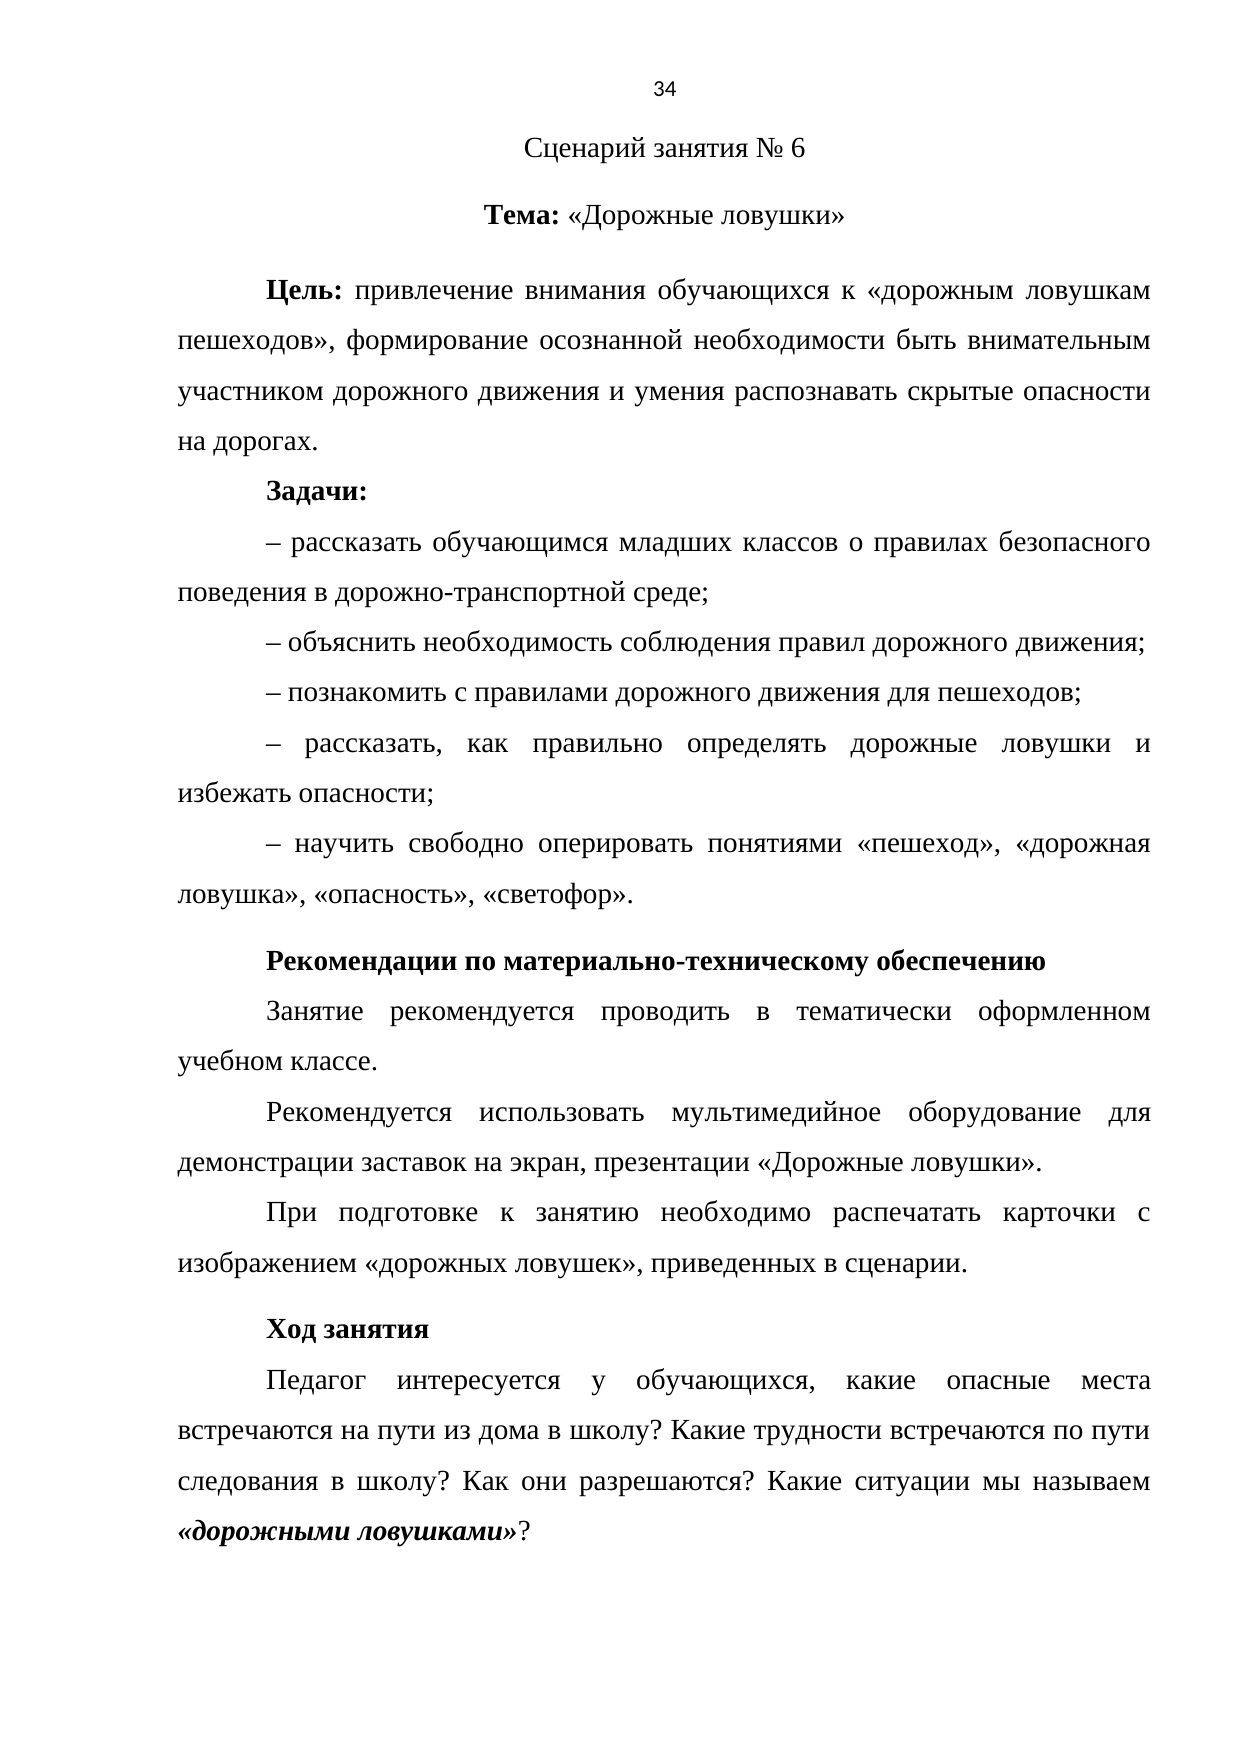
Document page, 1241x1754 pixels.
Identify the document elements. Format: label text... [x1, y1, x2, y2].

text Цель: привлечение внимания обучающихся к «дорожным ловушкам пешеходов», формирование осознанной необходимости быть внимательным участником дорожного движения и умения распознавать скрытые опасности на дорогах. [177, 272, 1152, 457]
text Занятие рекомендуется проводить в тематически оформленном учебном классе. [177, 993, 1152, 1077]
subtitle Тема: «Дорожные ловушки» [177, 197, 1152, 230]
text Рекомендации по материально-техническому обеспечению [177, 943, 1152, 976]
text – рассказать обучающимся младших классов о правилах безопасного поведения в дорожно-транспортной среде; [177, 524, 1152, 607]
text – познакомить с правилами дорожного движения для пешеходов; [177, 674, 1152, 708]
text Задачи: [177, 473, 1152, 507]
text – рассказать, как правильно определять дорожные ловушки и избежать опасности; [177, 725, 1152, 809]
text Ход занятия [177, 1312, 1152, 1345]
text Рекомендуется использовать мультимедийное оборудование для демонстрации заставок на экран, презентации «Дорожные ловушки». [177, 1094, 1152, 1178]
text – научить свободно оперировать понятиями «пешеход», «дорожная ловушка», «опасность», «светофор». [177, 826, 1152, 909]
text При подготовке к занятию необходимо распечатать карточки с изображением «дорожных ловушек», приведенных в сценарии. [177, 1194, 1152, 1278]
text Сценарий занятия № 6 [177, 130, 1152, 163]
text – объяснить необходимость соблюдения правил дорожного движения; [177, 624, 1152, 658]
text Педагог интересуется у обучающихся, какие опасные места встречаются на пути из дома в школу? Какие трудности встречаются по пути следования в школу? Как они разрешаются? Какие ситуации мы называем «дорожными ловушками»? [177, 1362, 1152, 1546]
